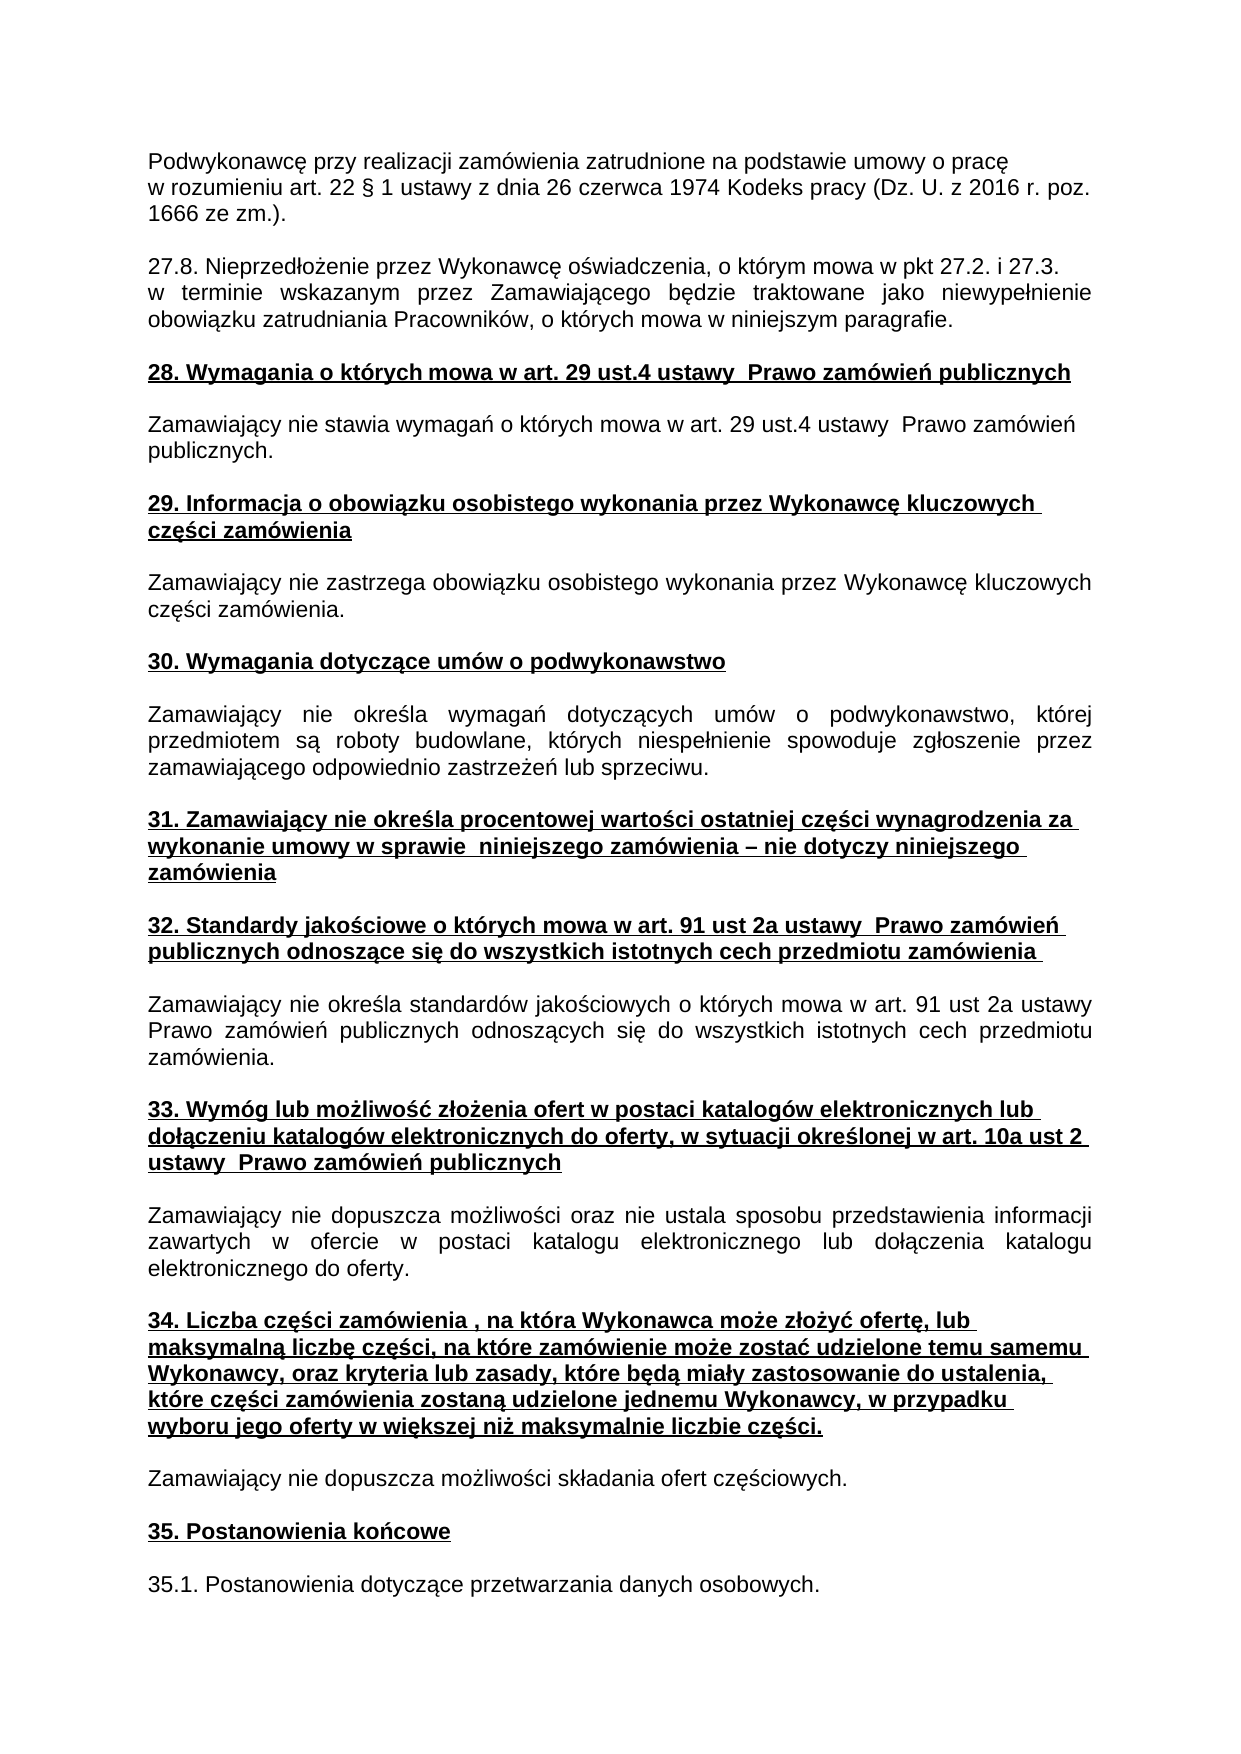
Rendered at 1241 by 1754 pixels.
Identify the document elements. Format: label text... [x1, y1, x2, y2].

text 35. Postanowienia końcowe [148, 1518, 1093, 1544]
text w rozumieniu art. 22 § 1 ustawy z dnia 26 czerwca 1974 Kodeks pracy (Dz. U. z 2016 r. poz. 1666 ze zm.). [148, 174, 1093, 227]
text Zamawiający nie określa wymagań dotyczących umów o podwykonawstwo, której przedmiotem są roboty budowlane, których niespełnienie spowoduje zgłoszenie przez zamawiającego odpowiednio zastrzeżeń lub sprzeciwu. [148, 701, 1093, 780]
text 34. Liczba części zamówienia , na która Wykonawca może złożyć ofertę, lub maksymalną liczbę części, na które zamówienie może zostać udzielone temu samemu Wykonawcy, oraz kryteria lub zasady, które będą miały zastosowanie do ustalenia, które części zamówienia zostaną udzielone jednemu Wykonawcy, w przypadku wyboru jego oferty w większej niż maksymalnie liczbie części. [148, 1307, 1093, 1439]
text 29. Informacja o obowiązku osobistego wykonania przez Wykonawcę kluczowych części zamówienia [148, 490, 1093, 543]
text 28. Wymagania o których mowa w art. 29 ust.4 ustawy Prawo zamówień publicznych [148, 358, 1093, 385]
text 31. Zamawiający nie określa procentowej wartości ostatniej części wynagrodzenia za wykonanie umowy w sprawie niniejszego zamówienia – nie dotyczy niniejszego zamówienia [148, 806, 1093, 886]
text 27.8. Nieprzedłożenie przez Wykonawcę oświadczenia, o którym mowa w pkt 27.2. i 27.3. [148, 253, 1093, 279]
text 33. Wymóg lub możliwość złożenia ofert w postaci katalogów elektronicznych lub dołączeniu katalogów elektronicznych do oferty, w sytuacji określonej w art. 10a ust 2 ustawy Prawo zamówień publicznych [148, 1096, 1093, 1175]
text w terminie wskazanym przez Zamawiającego będzie traktowane jako niewypełnienie obowiązku zatrudniania Pracowników, o których mowa w niniejszym paragrafie. [148, 279, 1093, 332]
text 30. Wymagania dotyczące umów o podwykonawstwo [148, 648, 1093, 675]
text Zamawiający nie określa standardów jakościowych o których mowa w art. 91 ust 2a ustawy Prawo zamówień publicznych odnoszących się do wszystkich istotnych cech przedmiotu zamówienia. [148, 991, 1093, 1070]
text Zamawiający nie dopuszcza możliwości składania ofert częściowych. [148, 1465, 1093, 1492]
text Zamawiający nie stawia wymagań o których mowa w art. 29 ust.4 ustawy Prawo zamówień publicznych. [148, 411, 1093, 464]
text 32. Standardy jakościowe o których mowa w art. 91 ust 2a ustawy Prawo zamówień publicznych odnoszące się do wszystkich istotnych cech przedmiotu zamówienia [148, 912, 1093, 964]
text Zamawiający nie zastrzega obowiązku osobistego wykonania przez Wykonawcę kluczowych części zamówienia. [148, 569, 1093, 622]
text Zamawiający nie dopuszcza możliwości oraz nie ustala sposobu przedstawienia informacji zawartych w ofercie w postaci katalogu elektronicznego lub dołączenia katalogu elektronicznego do oferty. [148, 1202, 1093, 1281]
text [148, 148, 1093, 174]
text 35.1. Postanowienia dotyczące przetwarzania danych osobowych. [148, 1571, 1093, 1597]
